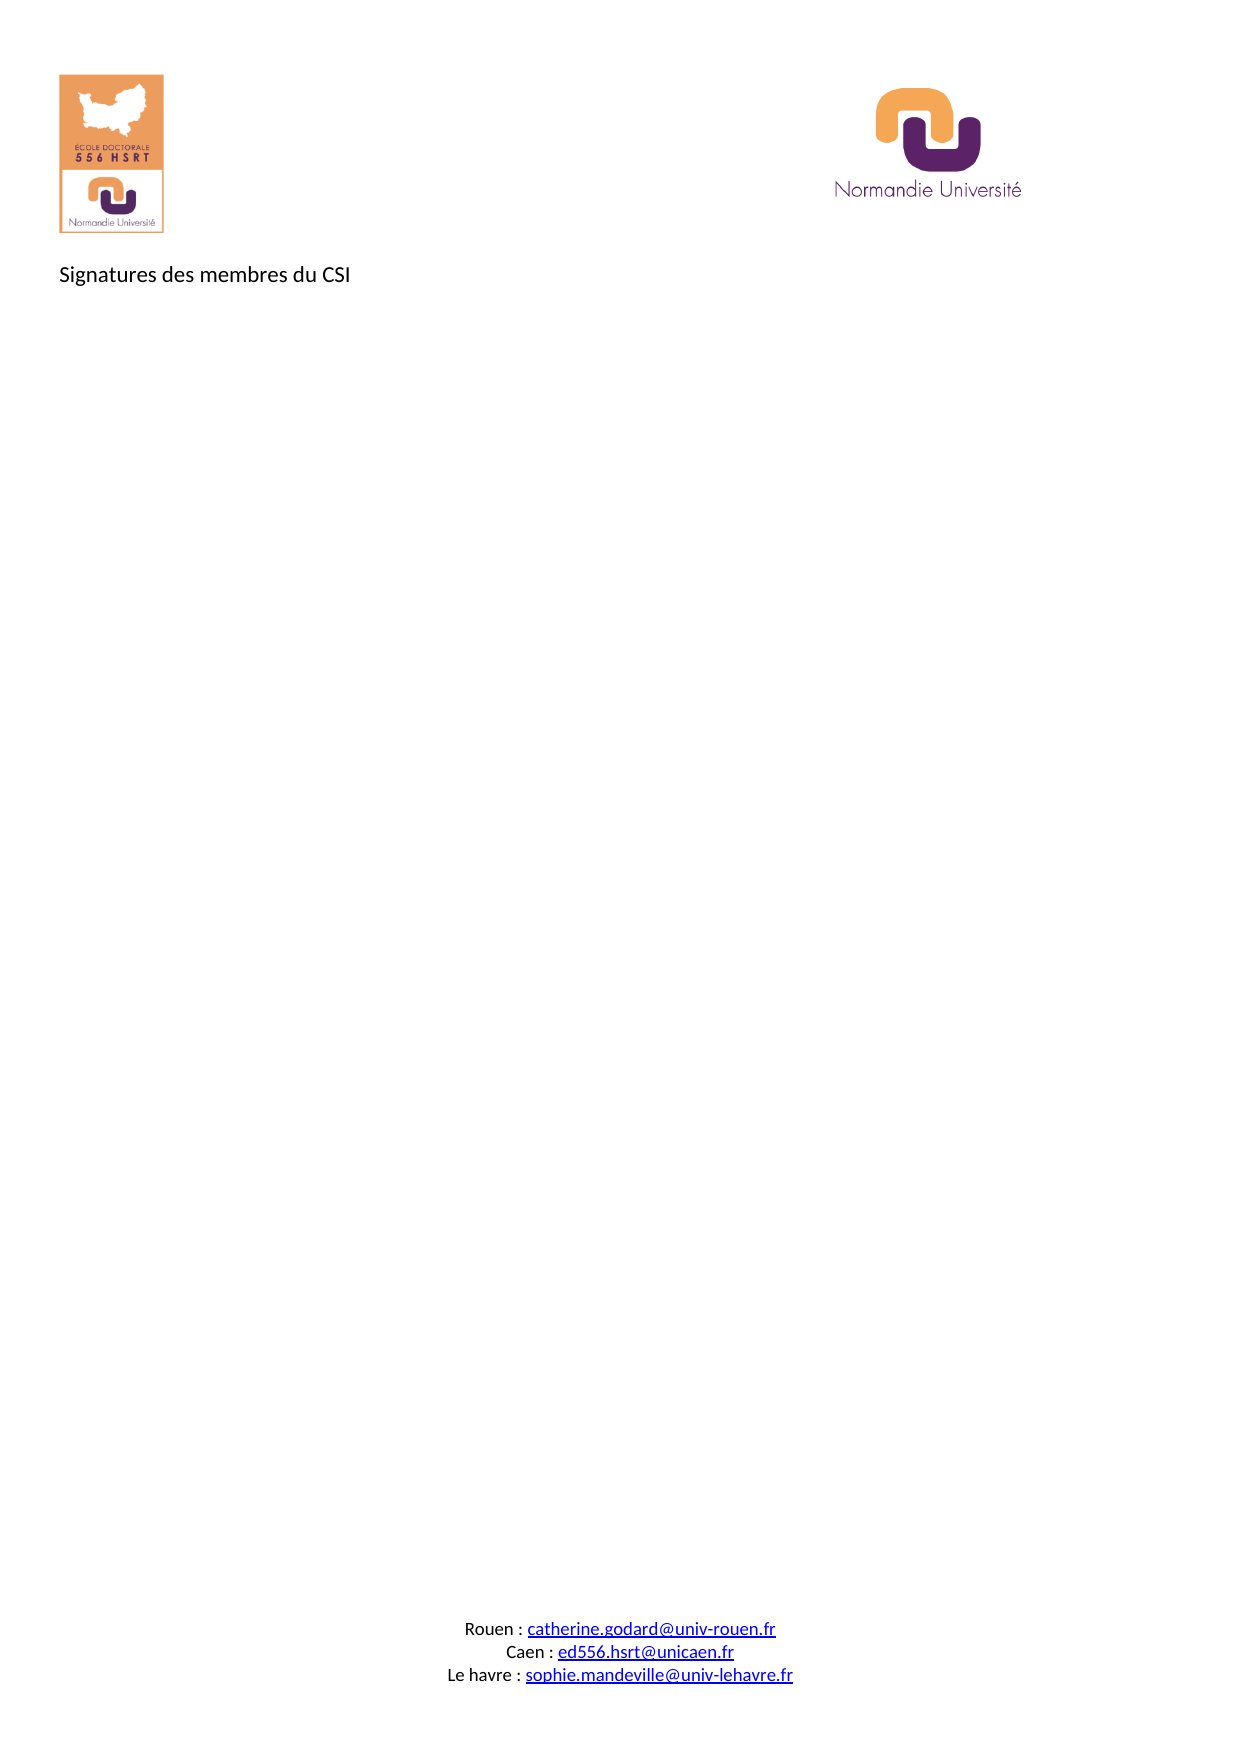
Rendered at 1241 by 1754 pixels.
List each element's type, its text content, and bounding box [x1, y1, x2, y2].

text Signatures des membres du CSI [59, 261, 1181, 288]
picture [835, 88, 1021, 197]
